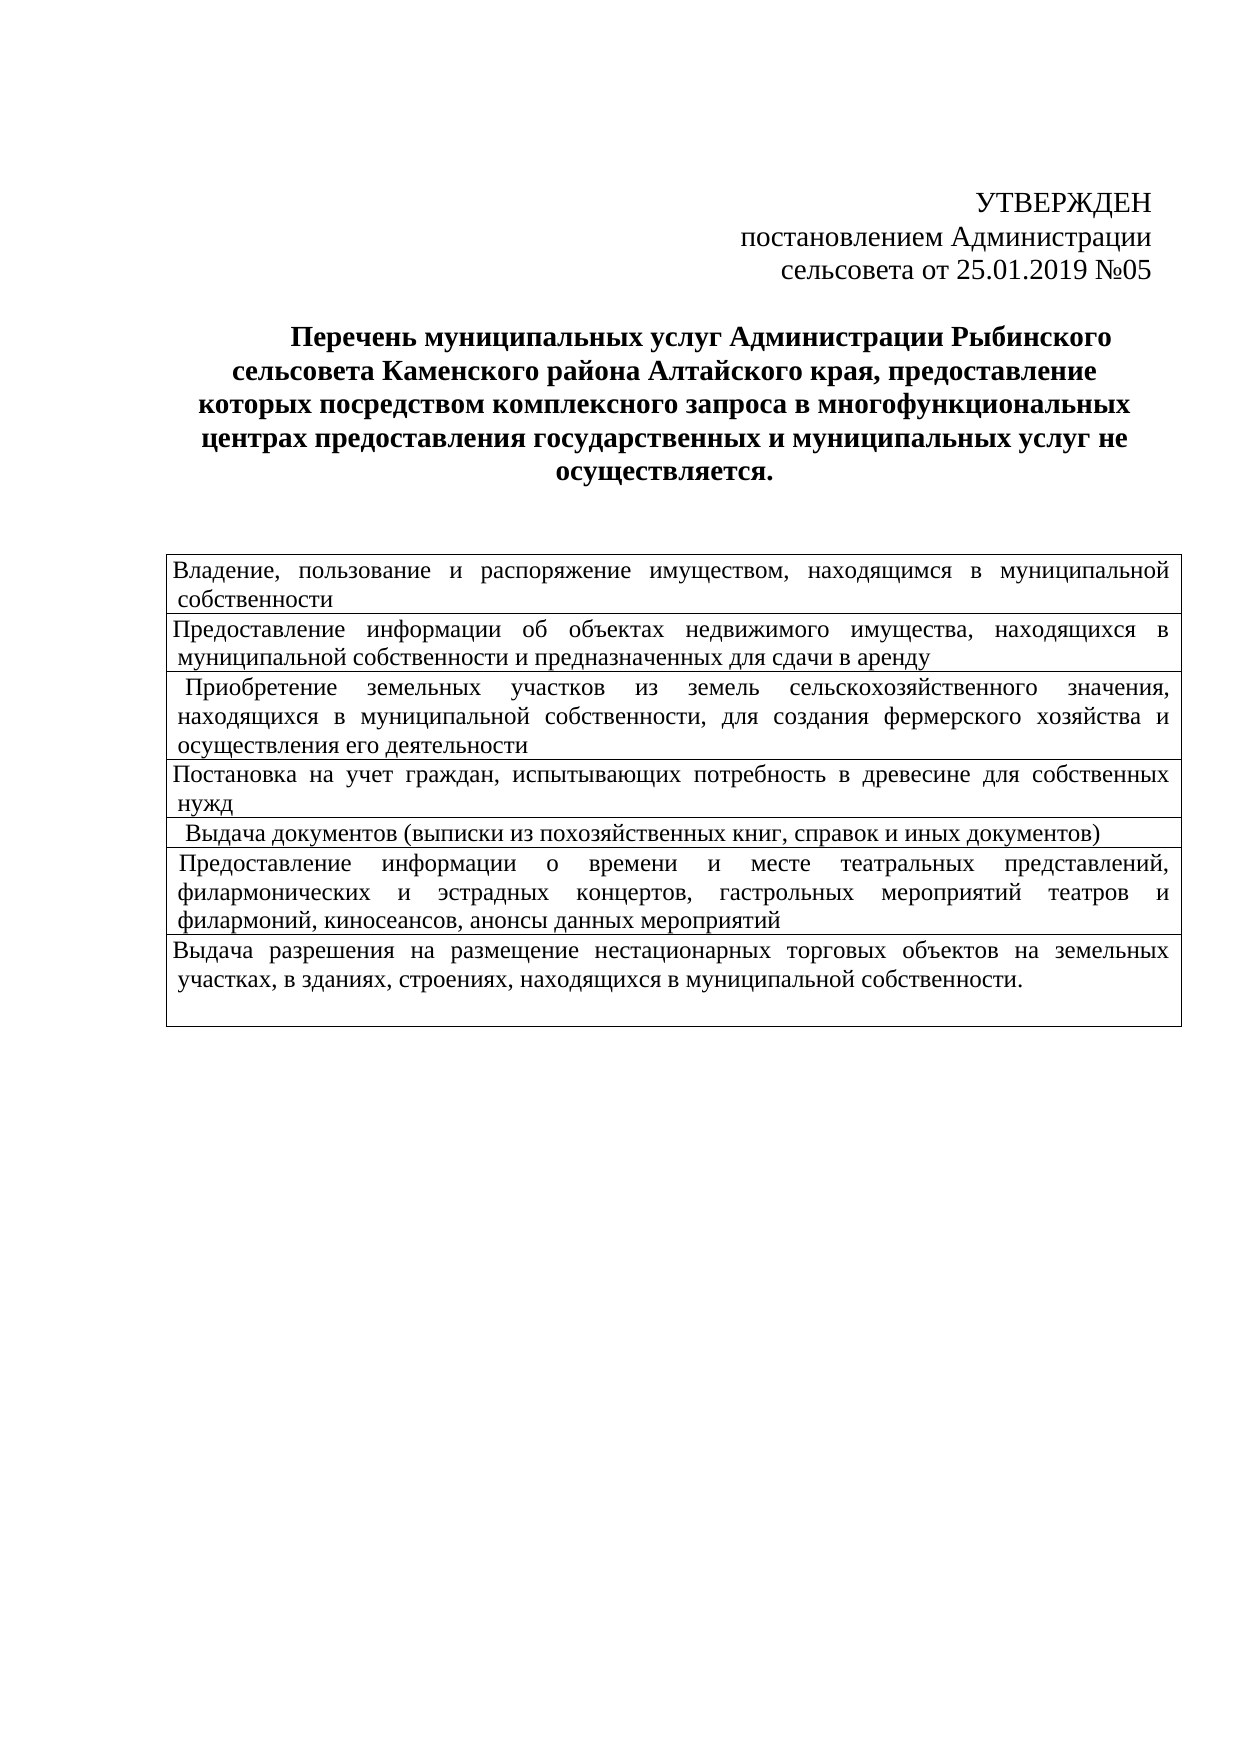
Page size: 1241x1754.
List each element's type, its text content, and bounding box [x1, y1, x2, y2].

text постановлением Администрации [177, 219, 1152, 252]
table_cell Предоставление информации о времени и месте театральных представлений, филармонических и эстрадных концертов, гастрольных мероприятий театров и филармоний, киносеансов, анонсы данных мероприятий [167, 848, 1181, 934]
text сельсовета от 25.01.2019 №05 [177, 252, 1152, 286]
table_header Владение, пользование и распоряжение имуществом, находящимся в муниципальной собственности [167, 555, 1181, 613]
table_cell Постановка на учет граждан, испытывающих потребность в древесине для собственных нужд [167, 760, 1181, 817]
table_cell Выдача документов (выписки из похозяйственных книг, справок и иных документов) [167, 818, 1181, 847]
table_cell Приобретение земельных участков из земель сельскохозяйственного значения, находящихся в муниципальной собственности, для создания фермерского хозяйства и осуществления его деятельности [167, 672, 1181, 758]
text Перечень муниципальных услуг Администрации Рыбинского сельсовета Каменского района Алтайского края, предоставление которых посредством комплексного запроса в многофункциональных центрах предоставления государственных и муниципальных услуг не осуществляется. [177, 319, 1152, 487]
text УТВЕРЖДЕН [177, 185, 1152, 219]
table_cell Предоставление информации об объектах недвижимого имущества, находящихся в муниципальной собственности и предназначенных для сдачи в аренду [167, 614, 1181, 671]
table_cell Выдача разрешения на размещение нестационарных торговых объектов на земельных участках, в зданиях, строениях, находящихся в муниципальной собственности. [167, 935, 1181, 1026]
